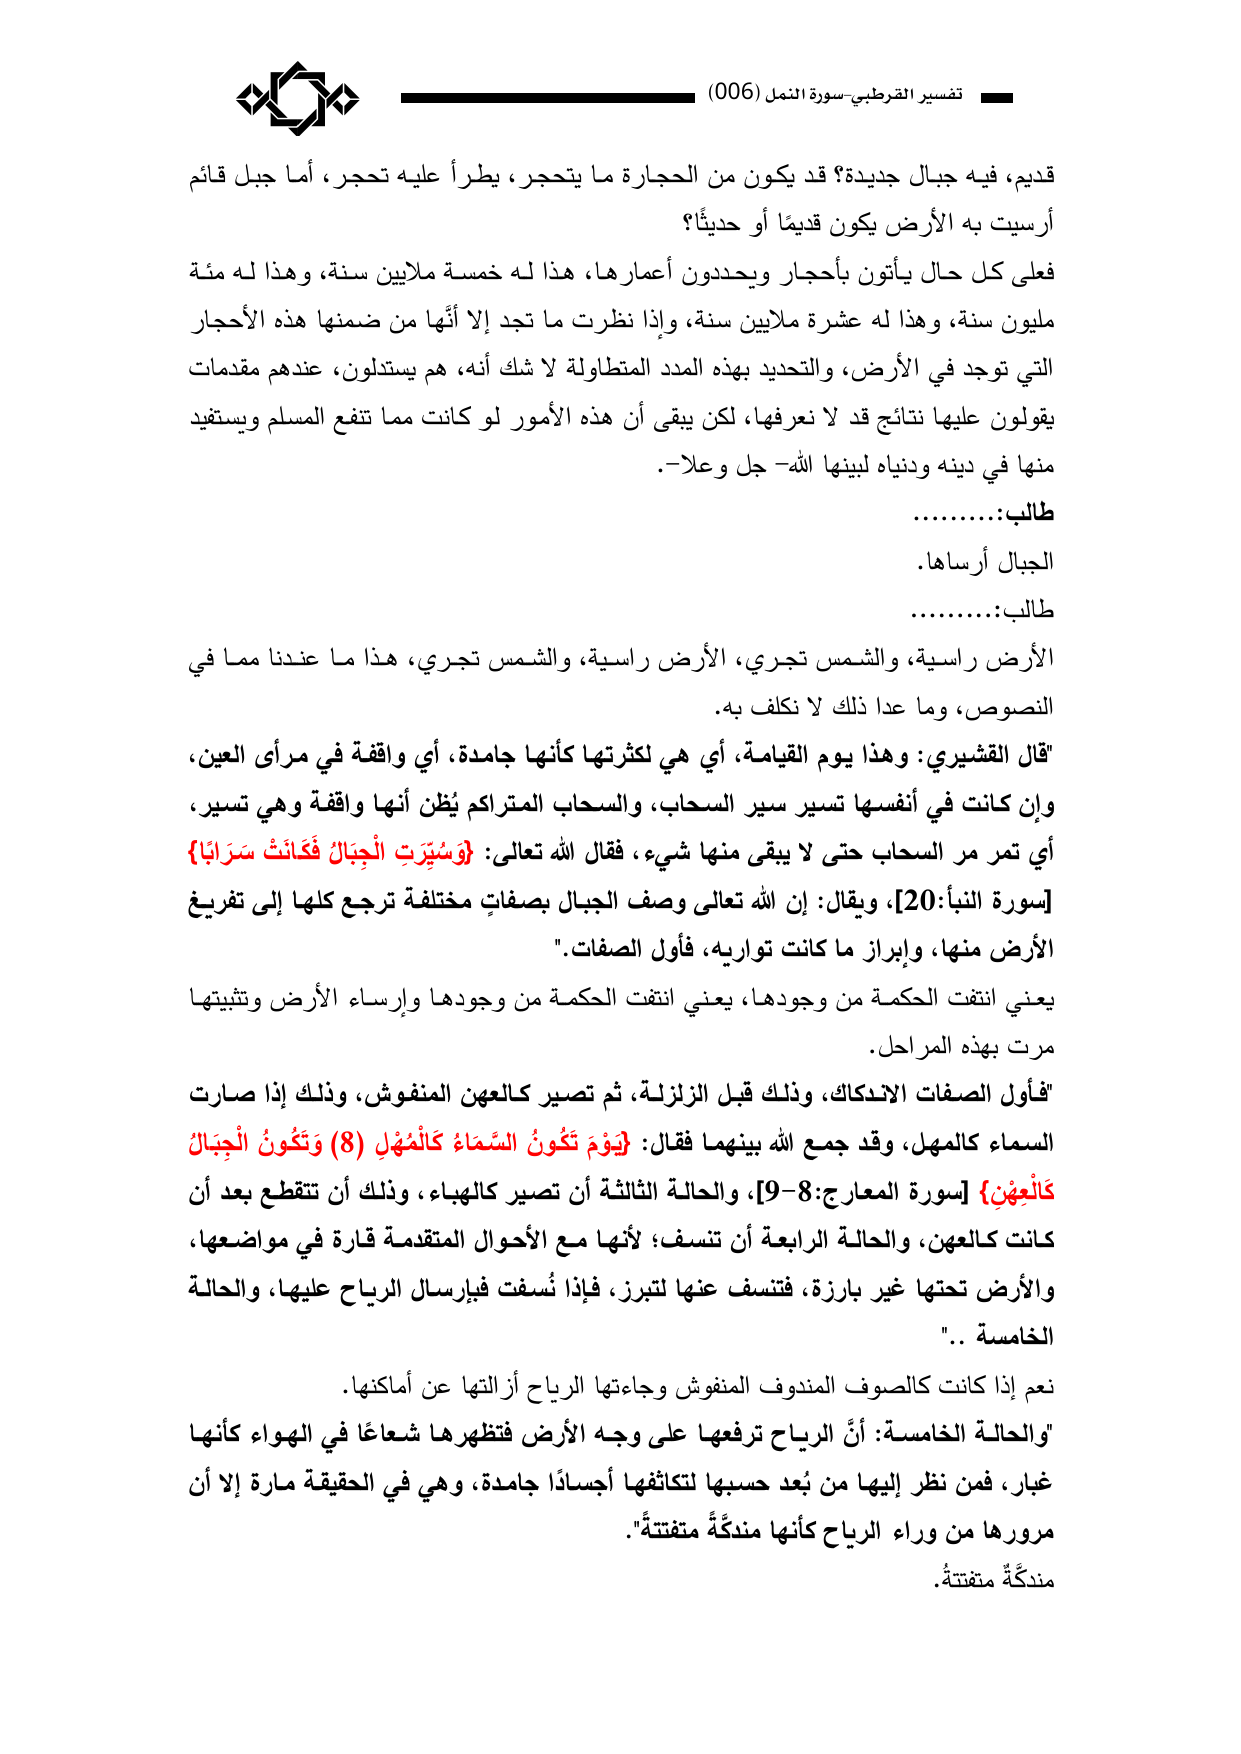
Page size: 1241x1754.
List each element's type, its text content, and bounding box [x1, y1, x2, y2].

text طالب:......... [187, 488, 1053, 537]
text طالب:......... [187, 585, 1053, 633]
text "فأول الصفات الاندكاك، وذلك قبل الزلزلة، ثم تصير كالعهن المنفوش، وذلك إذا صارت السماء كالمهل، وقد جمع الله بينهما فقال: {يَوْمَ تَكُونُ السَّمَاءُ كَالْمُهْلِ (8) وَتَكُونُ الْجِبَالُ كَالْعِهْنِ} [سورة المعارج:8-9]، والحالة الثالثة أن تصير كالهباء، وذلك أن تتقطع بعد أن كانت كالعهن، والحالة الرابعة أن تنسف؛ لأنها مع الأحوال المتقدمة قارة في مواضعها، والأرض تحتها غير بارزة، فتنسف عنها لتبرز، فإذا نُسفت فبإرسال الرياح عليها، والحالة الخامسة .." [187, 1069, 1053, 1361]
text الأرض راسية، والشمس تجري، الأرض راسية، والشمس تجري، هذا ما عندنا مما في النصوص، وما عدا ذلك لا نكلف به. [187, 633, 1053, 730]
text نعم إذا كانت كالصوف المندوف المنفوش وجاءتها الرياح أزالتها عن أماكنها. [187, 1361, 1053, 1409]
text فعلى كل حال يأتون بأحجار ويحددون أعمارها، هذا له خمسة ملايين سنة، وهذا له مئة مليون سنة، وهذا له عشرة ملايين سنة، وإذا نظرت ما تجد إلا أنَّها من ضمنها هذه الأحجار التي توجد في الأرض، والتحديد بهذه المدد المتطاولة لا شك أنه، هم يستدلون، عندهم مقدمات يقولون عليها نتائج قد لا نعرفها، لكن يبقى أن هذه الأمور لو كانت مما تنفع المسلم ويستفيد منها في دينه ودنياه لبينها الله- جل وعلا-. [187, 247, 1053, 488]
text "والحالة الخامسة: أنَّ الرياح ترفعها على وجه الأرض فتظهرها شعاعًا في الهواء كأنها غبار، فمن نظر إليها من بُعد حسبها لتكاثفها أجسادًا جامدة، وهي في الحقيقة مارة إلا أن مرورها من وراء الرياح كأنها مندكَّةً متفتتةً". [187, 1409, 1053, 1555]
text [187, 150, 1053, 247]
text يعني انتفت الحكمة من وجودها، يعني انتفت الحكمة من وجودها وإرساء الأرض وتثبيتها مرت بهذه المراحل. [187, 973, 1053, 1069]
text "قال القشيري: وهذا يوم القيامة، أي هي لكثرتها كأنها جامدة، أي واقفة في مرأى العين، وإن كانت في أنفسها تسير سير السحاب، والسحاب المتراكم يُظن أنها واقفة وهي تسير، أي تمر مر السحاب حتى لا يبقى منها شيء، فقال الله تعالى: {وَسُيِّرَتِ الْجِبَالُ فَكَانَتْ سَرَابًا} [سورة النبأ:20]، ويقال: إن الله تعالى وصف الجبال بصفاتٍ مختلفة ترجع كلها إلى تفريغ الأرض منها، وإبراز ما كانت تواريه، فأول الصفات." [187, 730, 1053, 973]
text مندكَّةٌ متفتتةُ. [187, 1555, 1053, 1603]
text الجبال أرساها. [187, 537, 1053, 585]
